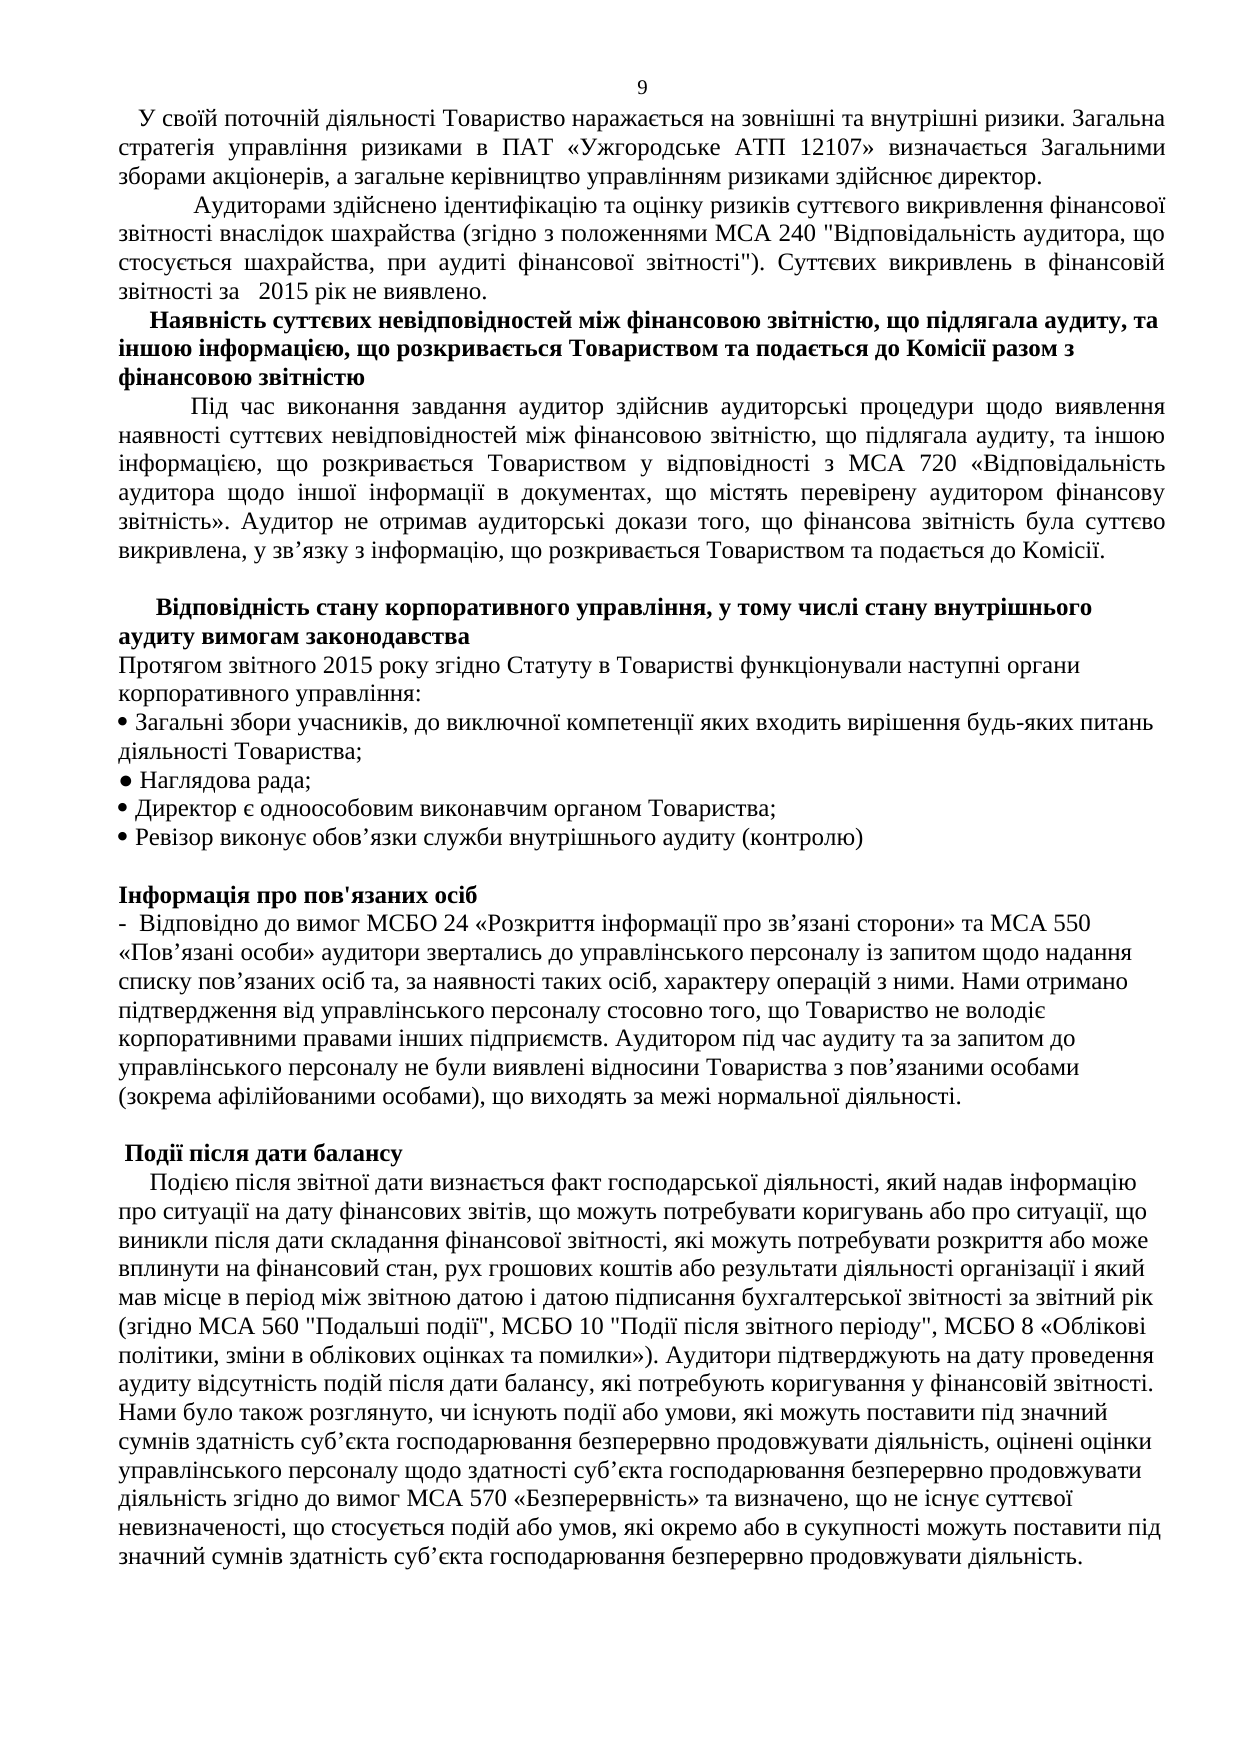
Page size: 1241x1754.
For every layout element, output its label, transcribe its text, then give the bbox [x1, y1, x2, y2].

text Директор є одноособовим виконавчим органом Товариства; [118, 793, 1167, 822]
text ● Наглядова рада; [118, 765, 1167, 793]
text Загальні збори учасників, до виключної компетенції яких входить вирішення будь-яких питань діяльності Товариства; [118, 707, 1167, 765]
text Подією після звітної дати визнається факт господарської діяльності, який надав інформацію про ситуації на дату фінансових звітів, що можуть потребувати коригувань або про ситуації, що виникли після дати складання фінансової звітності, які можуть потребувати розкриття або може вплинути на фінансовий стан, рух грошових коштів або результати діяльності організації і який мав місце в період між звітною датою і датою підписання бухгалтерської звітності за звітний рік (згідно МСА 560 "Подальші події", МСБО 10 "Події після звітного періоду", МСБО 8 «Облікові політики, зміни в облікових оцінках та помилки»). Аудитори підтверджують на дату проведення аудиту відсутність подій після дати балансу, які потребують коригування у фінансовій звітності. Нами було також розглянуто, чи існують події або умови, які можуть поставити під значний сумнів здатність суб’єкта господарювання безперервно продовжувати діяльність, оцінені оцінки управлінського персоналу щодо здатності суб’єкта господарювання безперервно продовжувати діяльність згідно до вимог МСА 570 «Безперервність» та визначено, що не існує суттєвої невизначеності, що стосується подій або умов, які окремо або в сукупності можуть поставити під значний сумнів здатність суб’єкта господарювання безперервно продовжувати діяльність. [118, 1167, 1167, 1570]
text Ревізор виконує обов’язки служби внутрішнього аудиту (контролю) [118, 822, 1167, 851]
text Відповідність стану корпоративного управління, у тому числі стану внутрішнього аудиту вимогам законодавства [118, 592, 1167, 650]
text Наявність суттєвих невідповідностей між фінансовою звітністю, що підлягала аудиту, та іншою інформацією, що розкривається Товариством та подається до Комісії разом з фінансовою звітністю [118, 305, 1167, 391]
text У своїй поточній діяльності Товариство наражається на зовнішні та внутрішні ризики. Загальна стратегія управління ризиками в ПАТ «Ужгородське АТП 12107» визначається Загальними зборами акціонерів, а загальне керівництво управлінням ризиками здійснює директор. [118, 103, 1167, 190]
text Інформація про пов'язаних осіб [118, 880, 1167, 908]
text Протягом звітного 2015 року згідно Статуту в Товаристві функціонували наступні органи корпоративного управління: [118, 650, 1167, 707]
text Аудиторами здійснено ідентифікацію та оцінку ризиків суттєвого викривлення фінансової звітності внаслідок шахрайства (згідно з положеннями МСА 240 "Відповідальність аудитора, що стосується шахрайства, при аудиті фінансової звітності"). Суттєвих викривлень в фінансовій звітності за 2015 рік не виявлено. [118, 190, 1167, 305]
text Події після дати балансу [118, 1138, 1167, 1167]
text Під час виконання завдання аудитор здійснив аудиторські процедури щодо виявлення наявності суттєвих невідповідностей між фінансовою звітністю, що підлягала аудиту, та іншою інформацією, що розкривається Товариством у відповідності з МСА 720 «Відповідальність аудитора щодо іншої інформації в документах, що містять перевірену аудитором фінансову звітність». Аудитор не отримав аудиторські докази того, що фінансова звітність була суттєво викривлена, у зв’язку з інформацію, що розкривається Товариством та подається до Комісії. [118, 391, 1167, 563]
text - Відповідно до вимог МСБО 24 «Розкриття інформації про зв’язані сторони» та МСА 550 «Пов’язані особи» аудитори звертались до управлінського персоналу із запитом щодо надання списку пов’язаних осіб та, за наявності таких осіб, характеру операцій з ними. Нами отримано підтвердження від управлінського персоналу стосовно того, що Товариство не володіє корпоративними правами інших підприємств. Аудитором під час аудиту та за запитом до управлінського персоналу не були виявлені відносини Товариства з пов’язаними особами (зокрема афілійованими особами), що виходять за межі нормальної діяльності. [118, 908, 1167, 1110]
